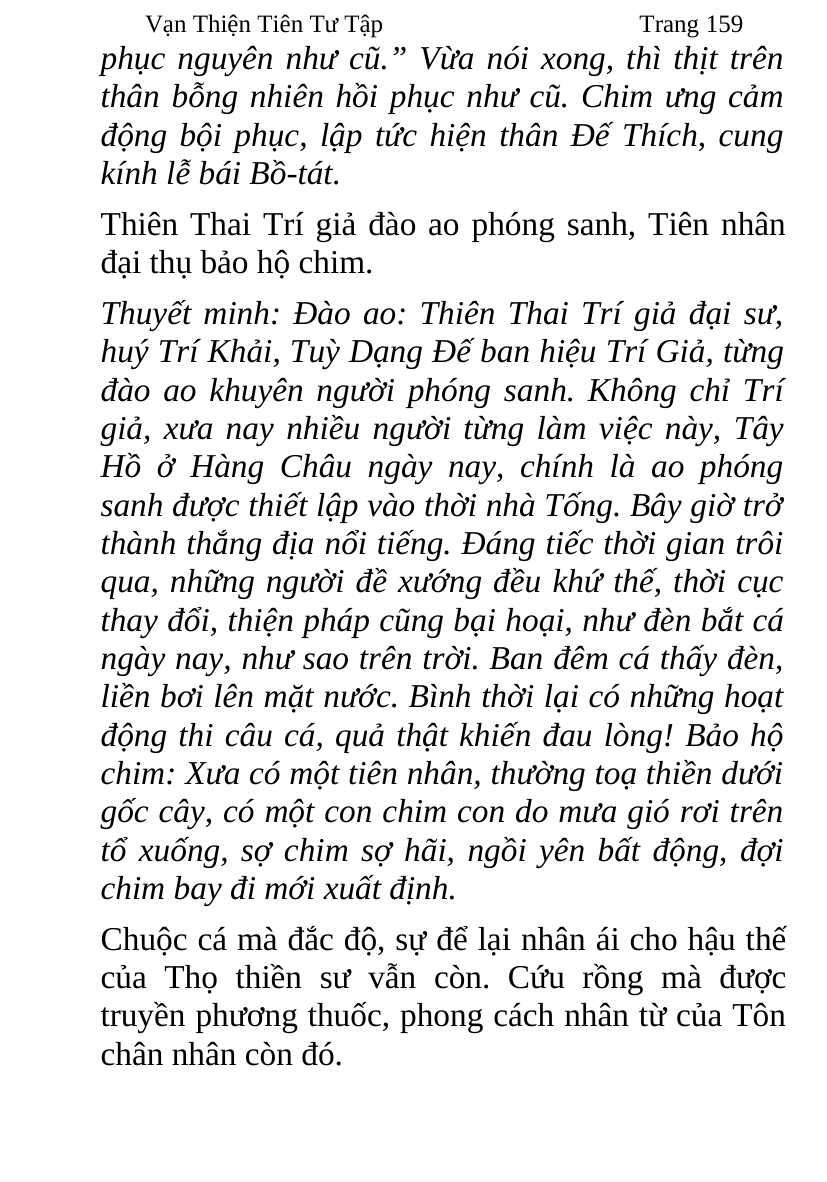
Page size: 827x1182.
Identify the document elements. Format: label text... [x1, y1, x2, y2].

text Thiên Thai Trí giả đào ao phóng sanh, Tiên nhân đại thụ bảo hộ chim. [100, 204, 787, 281]
text Thuyết minh: Đào ao: Thiên Thai Trí giả đại sư, huý Trí Khải, Tuỳ Dạng Đế ban hiệu Trí Giả, từng đào ao khuyên người phóng sanh. Không chỉ Trí giả, xưa nay nhiều người từng làm việc này, Tây Hồ ở Hàng Châu ngày nay, chính là ao phóng sanh được thiết lập vào thời nhà Tống. Bây giờ trở thành thắng địa nổi tiếng. Đáng tiếc thời gian trôi qua, những người đề xướng đều khứ thế, thời cục thay đổi, thiện pháp cũng bại hoại, như đèn bắt cá ngày nay, như sao trên trời. Ban đêm cá thấy đèn, liền bơi lên mặt nước. Bình thời lại có những hoạt động thi câu cá, quả thật khiến đau lòng! Bảo hộ chim: Xưa có một tiên nhân, thường toạ thiền dưới gốc cây, có một con chim con do mưa gió rơi trên tổ xuống, sợ chim sợ hãi, ngồi yên bất động, đợi chim bay đi mới xuất định. [100, 293, 787, 906]
text Chuộc cá mà đắc độ, sự để lại nhân ái cho hậu thế của Thọ thiền sư vẫn còn. Cứu rồng mà được truyền phương thuốc, phong cách nhân từ của Tôn chân nhân còn đó. [100, 919, 787, 1072]
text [100, 38, 787, 191]
